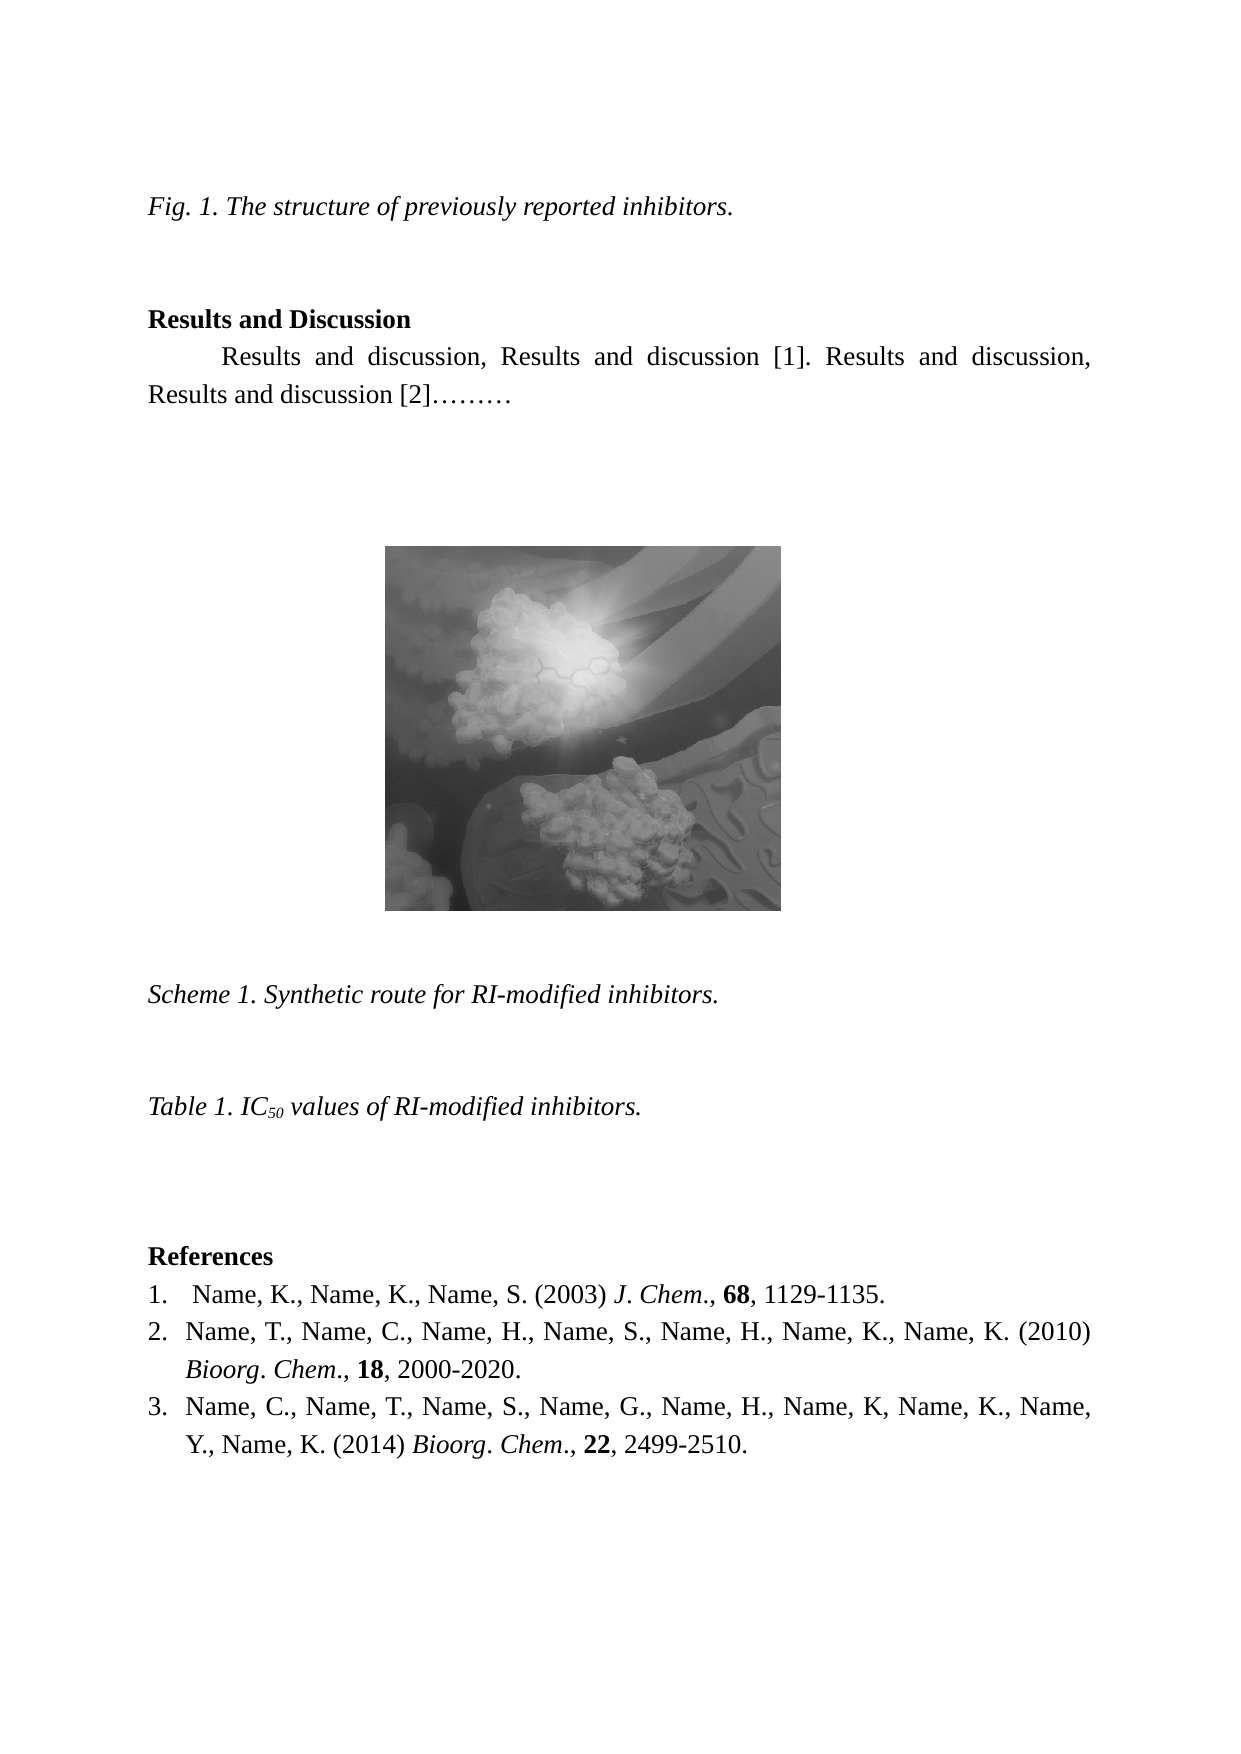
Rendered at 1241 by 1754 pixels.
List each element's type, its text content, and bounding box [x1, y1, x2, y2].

text Fig. 1. The structure of previously reported inhibitors. [148, 187, 1092, 225]
text Table 1. IC50 values of RI-modified inhibitors. [148, 1087, 1092, 1125]
list Name, K., Name, K., Name, S. (2003) J. Chem., 68, 1129-1135. [148, 1275, 1092, 1312]
list Name, C., Name, T., Name, S., Name, G., Name, H., Name, K, Name, K., Name, Y., Name, K. (2014) Bioorg. Chem., 22, 2499-2510. [148, 1387, 1092, 1462]
text References [148, 1237, 1092, 1275]
text Results and Discussion [148, 300, 1092, 337]
picture [385, 546, 781, 911]
list Name, T., Name, C., Name, H., Name, S., Name, H., Name, K., Name, K. (2010) Bioorg. Chem., 18, 2000-2020. [148, 1312, 1092, 1387]
text Scheme 1. Synthetic route for RI-modified inhibitors. [148, 975, 1092, 1012]
text Results and discussion, Results and discussion [1]. Results and discussion, Results and discussion [2]……… [148, 337, 1092, 412]
